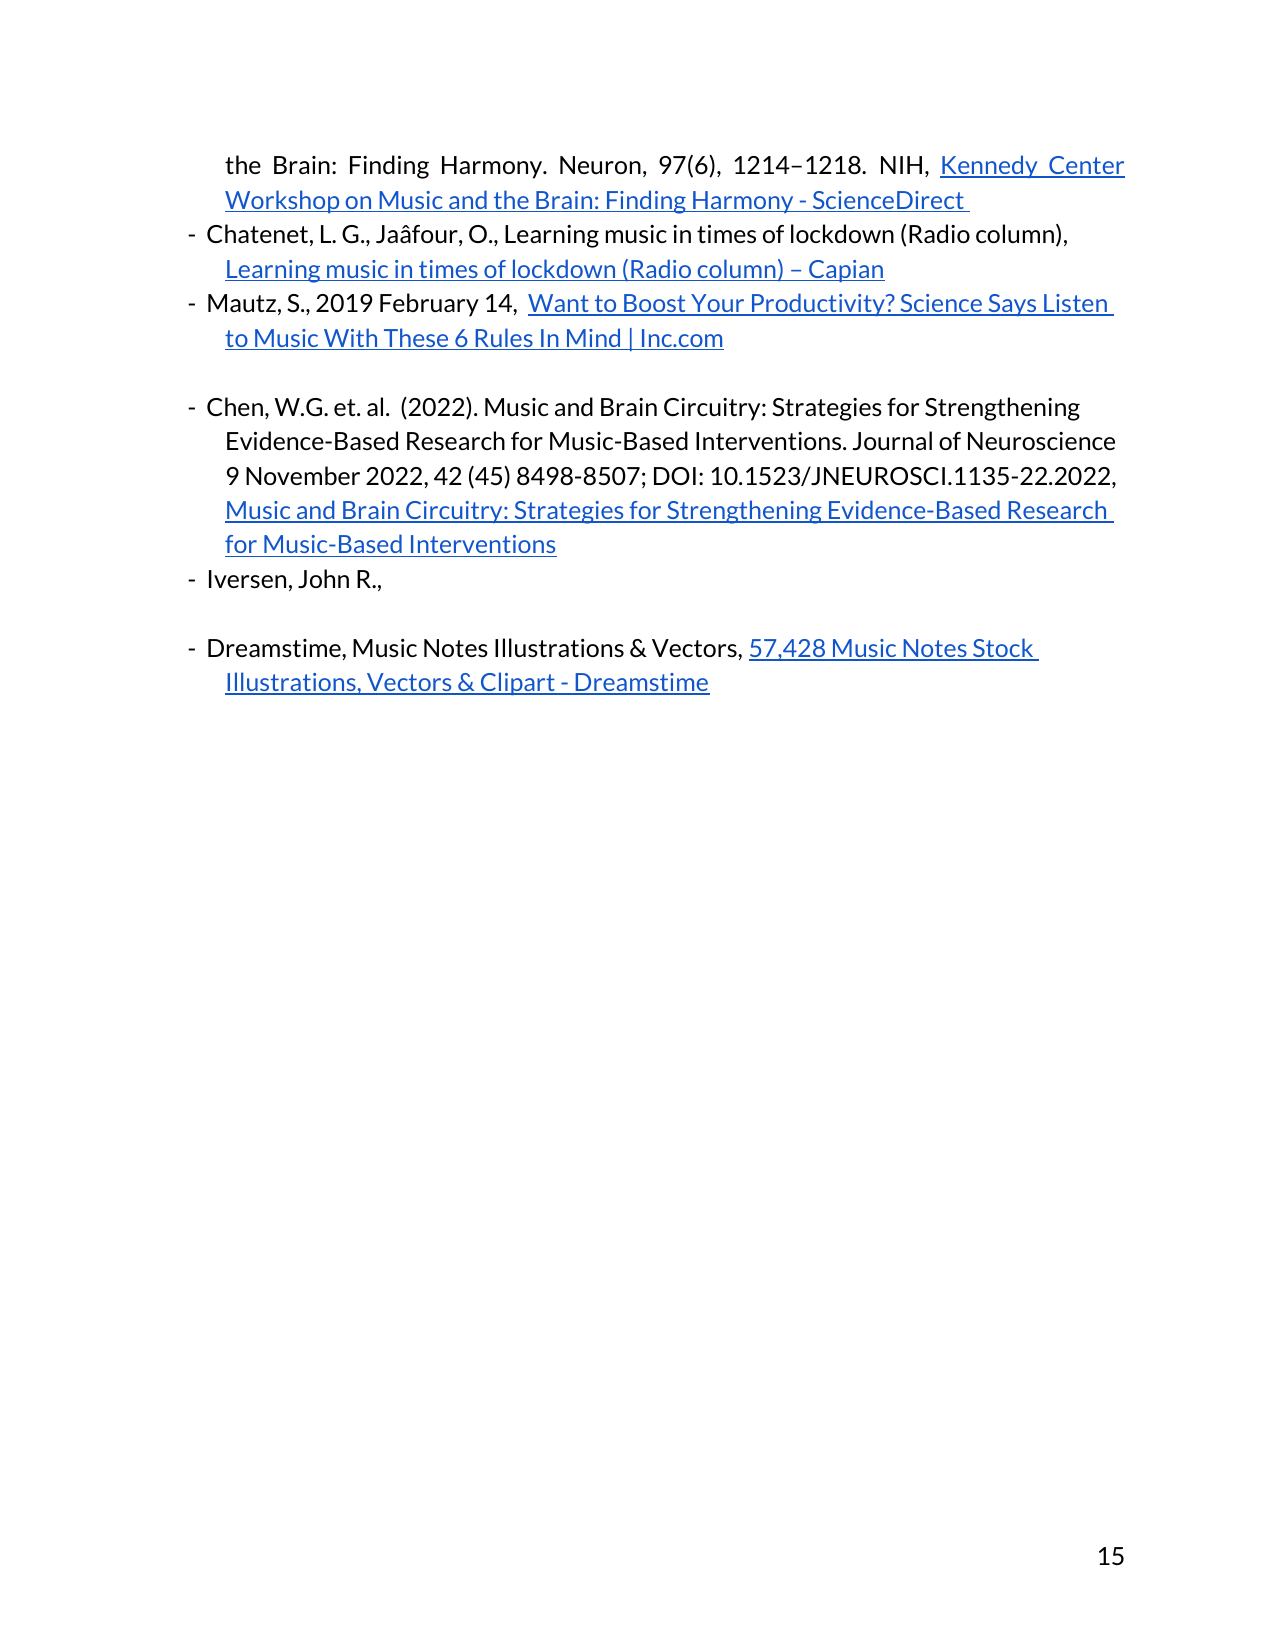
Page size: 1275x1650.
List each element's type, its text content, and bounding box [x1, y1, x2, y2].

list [187, 150, 1125, 214]
list Iversen, John R., [187, 564, 1125, 594]
list Mautz, S., 2019 February 14, Want to Boost Your Productivity? Science Says Listen to Music With These 6 Rules In Mind | Inc.com [187, 288, 1125, 352]
list Dreamstime, Music Notes Illustrations & Vectors, 57,428 Music Notes Stock Illustrations, Vectors & Clipart - Dreamstime [187, 633, 1125, 697]
list Chatenet, L. G., Jaâfour, O., Learning music in times of lockdown (Radio column), Learning music in times of lockdown (Radio column) – Capian [187, 219, 1125, 283]
list Chen, W.G. et. al. (2022). Music and Brain Circuitry: Strategies for Strengthening Evidence-Based Research for Music-Based Interventions. Journal of Neuroscience 9 November 2022, 42 (45) 8498-8507; DOI: 10.1523/JNEUROSCI.1135-22.2022, Music and Brain Circuitry: Strategies for Strengthening Evidence-Based Research for Music-Based Interventions [187, 391, 1125, 559]
